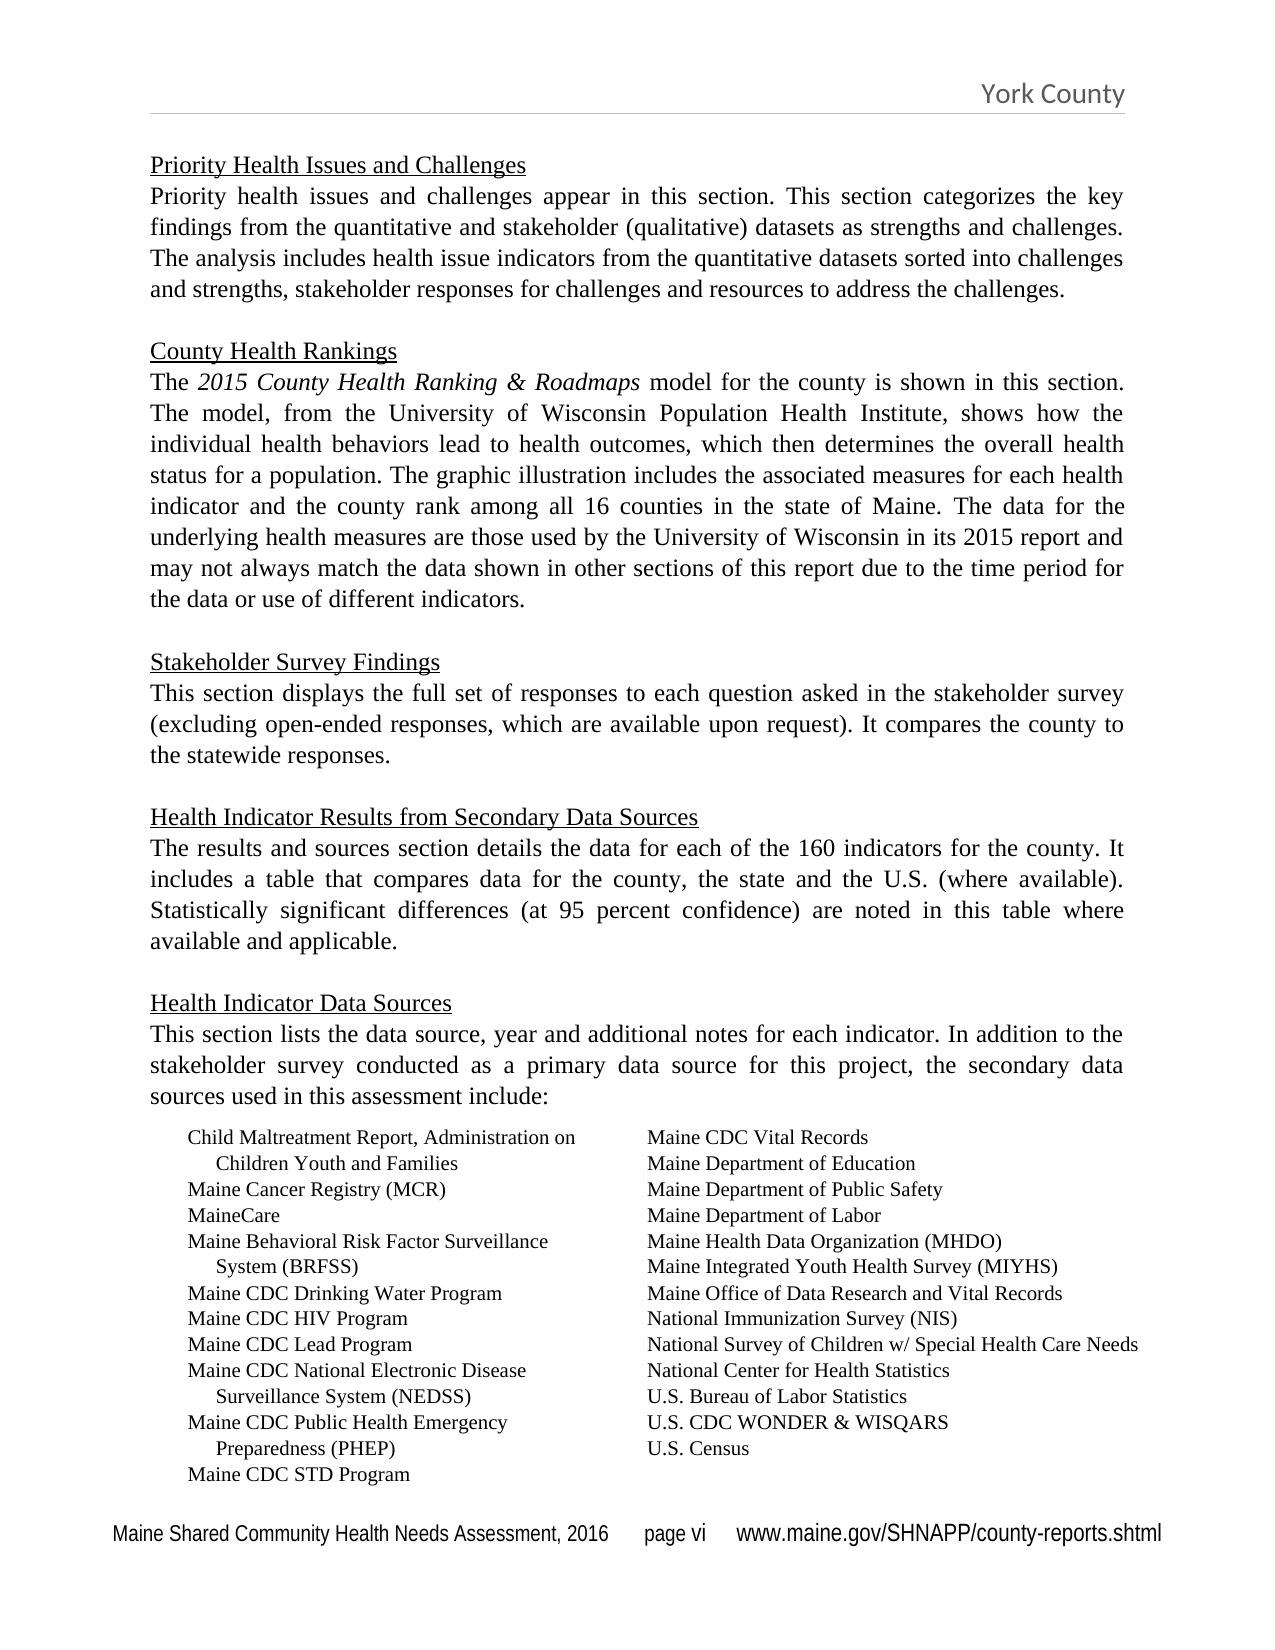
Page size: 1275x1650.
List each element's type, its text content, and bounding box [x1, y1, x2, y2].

text Maine Health Data Organization (MHDO) [647, 1228, 1144, 1253]
text Health Indicator Data Sources [150, 988, 1125, 1017]
text Maine Department of Labor [647, 1203, 1144, 1227]
text The results and sources section details the data for each of the 160 indicators for the county. It includes a table that compares data for the county, the state and the U.S. (where available). Statistically significant differences (at 95 percent confidence) are noted in this table where available and applicable. [150, 833, 1125, 955]
text U.S. Bureau of Labor Statistics [647, 1384, 1144, 1408]
text This section displays the full set of responses to each question asked in the stakeholder survey (excluding open-ended responses, which are available upon request). It compares the county to the statewide responses. [150, 678, 1125, 768]
text Maine Integrated Youth Health Survey (MIYHS) [647, 1254, 1144, 1278]
text National Center for Health Statistics [647, 1358, 1144, 1382]
text Maine Behavioral Risk Factor Surveillance System (BRFSS) [187, 1228, 609, 1278]
text Maine CDC HIV Program [187, 1306, 609, 1330]
text Maine CDC National Electronic Disease Surveillance System (NEDSS) [187, 1358, 609, 1408]
text Maine Department of Public Safety [647, 1177, 1144, 1201]
text Maine Cancer Registry (MCR) [187, 1177, 609, 1201]
text Maine CDC Drinking Water Program [187, 1280, 609, 1304]
text National Survey of Children w/ Special Health Care Needs [647, 1332, 1144, 1356]
text Maine CDC Vital Records [647, 1125, 1144, 1149]
text U.S. CDC WONDER & WISQARS [647, 1410, 1144, 1434]
text Maine CDC STD Program [131, 1462, 609, 1486]
text The 2015 County Health Ranking & Roadmaps model for the county is shown in this section. The model, from the University of Wisconsin Population Health Institute, shows how the individual health behaviors lead to health outcomes, which then determines the overall health status for a population. The graphic illustration includes the associated measures for each health indicator and the county rank among all 16 counties in the state of Maine. The data for the underlying health measures are those used by the University of Wisconsin in its 2015 report and may not always match the data shown in other sections of this report due to the time period for the data or use of different indicators. [150, 367, 1125, 613]
text National Immunization Survey (NIS) [647, 1306, 1144, 1330]
text Maine Office of Data Research and Vital Records [647, 1280, 1144, 1304]
text Priority Health Issues and Challenges [150, 150, 1125, 179]
text Priority health issues and challenges appear in this section. This section categorizes the key findings from the quantitative and stakeholder (qualitative) datasets as strengths and challenges. The analysis includes health issue indicators from the quantitative datasets sorted into challenges and strengths, stakeholder responses for challenges and resources to address the challenges. [150, 181, 1125, 303]
text U.S. Census [647, 1436, 1144, 1460]
text County Health Rankings [150, 336, 1125, 365]
text Child Maltreatment Report, Administration on Children Youth and Families [187, 1125, 609, 1175]
text Stakeholder Survey Findings [150, 647, 1125, 675]
text This section lists the data source, year and additional notes for each indicator. In addition to the stakeholder survey conducted as a primary data source for this project, the secondary data sources used in this assessment include: [150, 1019, 1125, 1110]
text Maine CDC Lead Program [187, 1332, 609, 1356]
text Maine CDC Public Health Emergency Preparedness (PHEP) [187, 1410, 609, 1460]
text Maine Department of Education [647, 1151, 1144, 1175]
text MaineCare [187, 1203, 609, 1227]
text Health Indicator Results from Secondary Data Sources [150, 802, 1125, 831]
